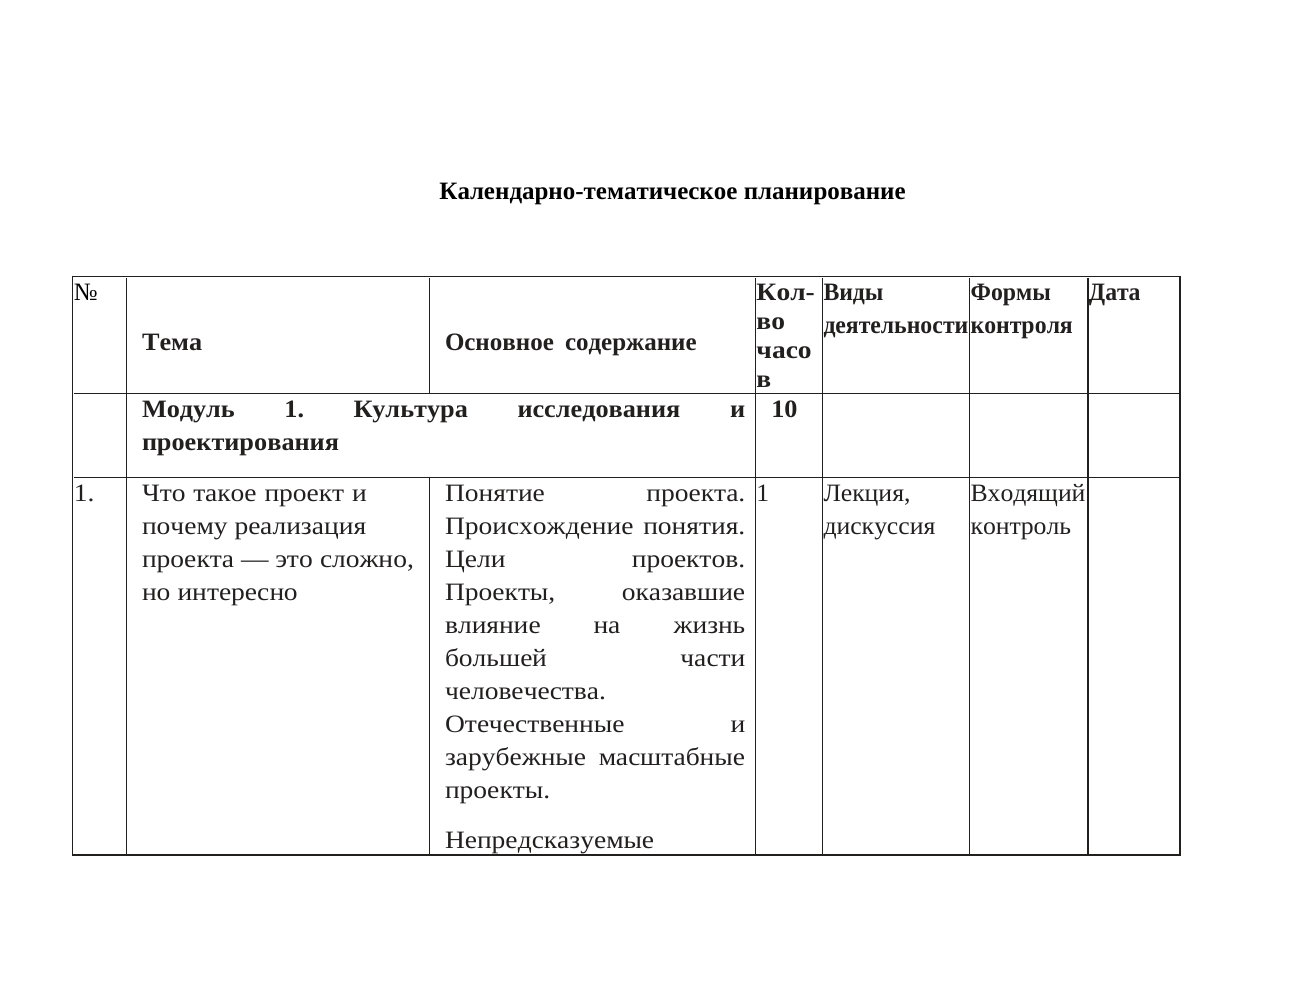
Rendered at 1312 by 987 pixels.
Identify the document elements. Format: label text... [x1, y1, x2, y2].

table_cell 1 [756, 478, 822, 854]
table_header Кол-во часов [756, 277, 822, 392]
table_header Формы контроля [970, 277, 1088, 392]
table_cell Входящий контроль [970, 478, 1087, 854]
table_cell [73, 394, 126, 477]
table_cell 10 [756, 394, 822, 477]
table_cell Лекция, дискуссия [823, 478, 969, 854]
text Календарно-тематическое планирование [119, 176, 1226, 205]
table_cell [823, 394, 969, 477]
table_header Основное содержание [430, 277, 755, 392]
table_cell [73, 478, 126, 854]
table_header Дата [1089, 277, 1179, 392]
table_header № [73, 277, 126, 392]
table_cell Модуль 1. Культура исследования и проектирования [127, 394, 755, 477]
table_cell [1089, 394, 1179, 477]
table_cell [430, 478, 755, 854]
table_cell [1089, 478, 1179, 854]
table_header Виды деятельности [823, 277, 969, 392]
table_header Тема [127, 277, 429, 392]
table_cell [970, 394, 1087, 477]
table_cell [127, 478, 429, 854]
